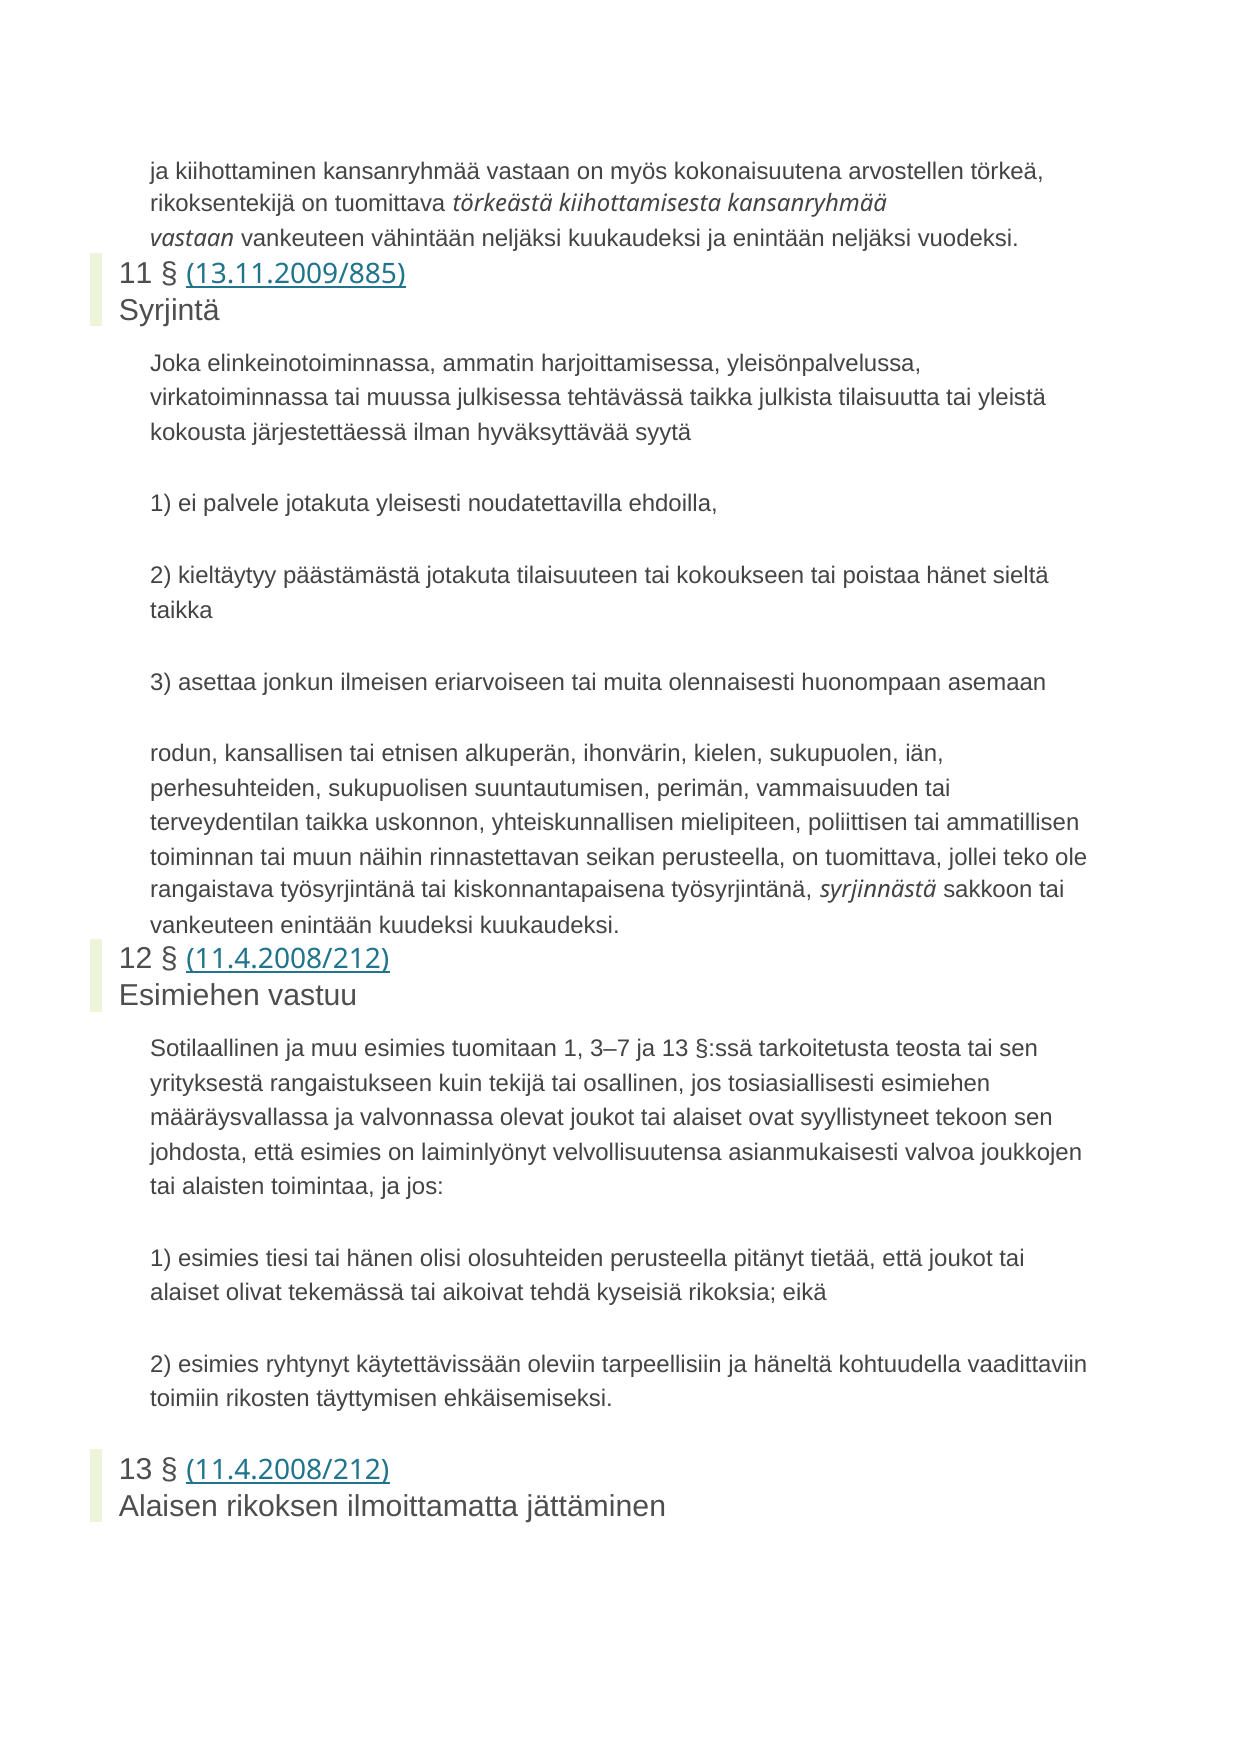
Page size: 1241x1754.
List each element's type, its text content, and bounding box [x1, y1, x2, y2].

text 2) esimies ryhtynyt käytettävissään oleviin tarpeellisiin ja häneltä kohtuudella vaadittaviin toimiin rikosten täyttymisen ehkäisemiseksi. [150, 1343, 1090, 1412]
text Syrjintä [102, 291, 1090, 326]
text Esimiehen vastuu [102, 977, 1090, 1012]
text 1) ei palvele jotakuta yleisesti noudatettavilla ehdoilla, [150, 482, 1090, 517]
text 13 § (11.4.2008/212) [102, 1449, 1090, 1488]
text ja kiihottaminen kansanryhmää vastaan on myös kokonaisuutena arvostellen törkeä, rikoksentekijä on tuomittava törkeästä kiihottamisesta kansanryhmää vastaan vankeuteen vähintään neljäksi kuukaudeksi ja enintään neljäksi vuodeksi. [150, 150, 1090, 253]
text 12 § (11.4.2008/212) [102, 939, 1090, 977]
text Alaisen rikoksen ilmoittamatta jättäminen [102, 1488, 1090, 1522]
text Joka elinkeinotoiminnassa, ammatin harjoittamisessa, yleisönpalvelussa, virkatoiminnassa tai muussa julkisessa tehtävässä taikka julkista tilaisuutta tai yleistä kokousta järjestettäessä ilman hyväksyttävää syytä [150, 342, 1090, 445]
text 3) asettaa jonkun ilmeisen eriarvoiseen tai muita olennaisesti huonompaan asemaan [150, 661, 1090, 695]
text 2) kieltäytyy päästämästä jotakuta tilaisuuteen tai kokoukseen tai poistaa hänet sieltä taikka [150, 554, 1090, 623]
text 11 § (13.11.2009/885) [102, 253, 1090, 291]
text Sotilaallinen ja muu esimies tuomitaan 1, 3–7 ja 13 §:ssä tarkoitetusta teosta tai sen yrityksestä rangaistukseen kuin tekijä tai osallinen, jos tosiasiallisesti esimiehen määräysvallassa ja valvonnassa olevat joukot tai alaiset ovat syyllistyneet tekoon sen johdosta, että esimies on laiminlyönyt velvollisuutensa asianmukaisesti valvoa joukkojen tai alaisten toimintaa, ja jos: [150, 1027, 1090, 1199]
text rodun, kansallisen tai etnisen alkuperän, ihonvärin, kielen, sukupuolen, iän, perhesuhteiden, sukupuolisen suuntautumisen, perimän, vammaisuuden tai terveydentilan taikka uskonnon, yhteiskunnallisen mielipiteen, poliittisen tai ammatillisen toiminnan tai muun näihin rinnastettavan seikan perusteella, on tuomittava, jollei teko ole rangaistava työsyrjintänä tai kiskonnantapaisena työsyrjintänä, syrjinnästä sakkoon tai vankeuteen enintään kuudeksi kuukaudeksi. [150, 732, 1090, 939]
text 1) esimies tiesi tai hänen olisi olosuhteiden perusteella pitänyt tietää, että joukot tai alaiset olivat tekemässä tai aikoivat tehdä kyseisiä rikoksia; eikä [150, 1237, 1090, 1306]
